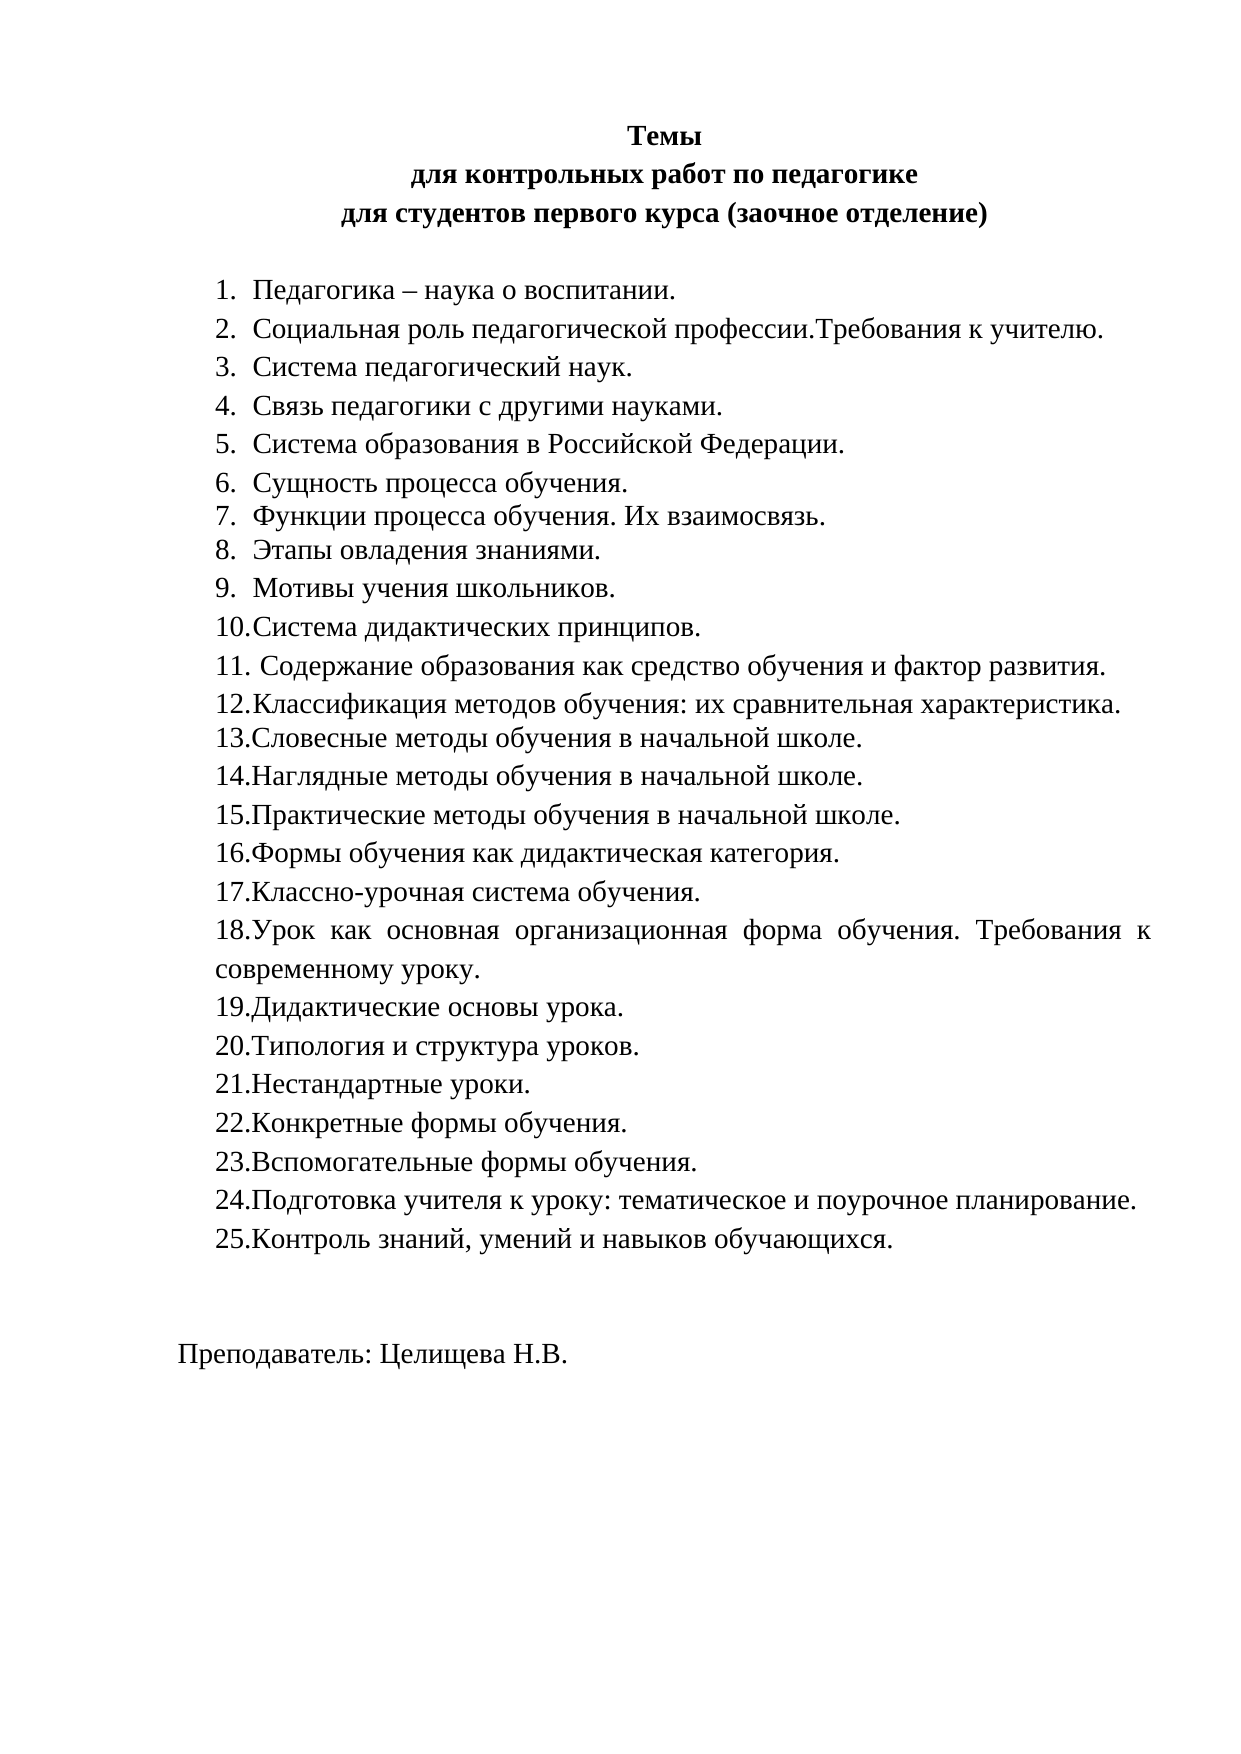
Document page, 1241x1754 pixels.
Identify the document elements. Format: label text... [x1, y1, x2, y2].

text 24.Подготовка учителя к уроку: тематическое и поурочное планирование. [215, 1182, 1152, 1216]
list Система образования в Российской Федерации. [215, 426, 1152, 460]
text 17.Классно-урочная система обучения. [215, 874, 1152, 907]
text Преподаватель: Целищева Н.В. [177, 1336, 1152, 1370]
list Классификация методов обучения: их сравнительная характеристика. [215, 686, 1152, 720]
text 19.Дидактические основы урока. [215, 989, 1152, 1023]
list Система дидактических принципов. [215, 609, 1152, 643]
text 18.Урок как основная организационная форма обучения. Требования к современному уроку. [215, 912, 1152, 984]
list Этапы овладения знаниями. [215, 532, 1152, 566]
text 22.Конкретные формы обучения. [215, 1105, 1152, 1139]
list Сущность процесса обучения. [215, 465, 1152, 498]
text 14.Наглядные методы обучения в начальной школе. [215, 758, 1152, 792]
list Система педагогический наук. [215, 349, 1152, 383]
list Педагогика – наука о воспитании. [215, 272, 1152, 306]
text 16.Формы обучения как дидактическая категория. [215, 835, 1152, 869]
text для контрольных работ по педагогике [177, 157, 1152, 190]
text 13.Словесные методы обучения в начальной школе. [215, 720, 1152, 753]
list Мотивы учения школьников. [215, 571, 1152, 604]
text 21.Нестандартные уроки. [215, 1067, 1152, 1100]
text для студентов первого курса (заочное отделение) [177, 195, 1152, 229]
text Темы [177, 118, 1152, 152]
text 23.Вспомогательные формы обучения. [215, 1144, 1152, 1177]
list Связь педагогики с другими науками. [215, 388, 1152, 421]
text 20.Типология и структура уроков. [215, 1028, 1152, 1062]
text 15.Практические методы обучения в начальной школе. [215, 797, 1152, 830]
list Функции процесса обучения. Их взаимосвязь. [215, 498, 1152, 532]
list Социальная роль педагогической профессии.Требования к учителю. [215, 311, 1152, 344]
text 25.Контроль знаний, умений и навыков обучающихся. [215, 1221, 1152, 1254]
list Содержание образования как средство обучения и фактор развития. [215, 648, 1152, 681]
